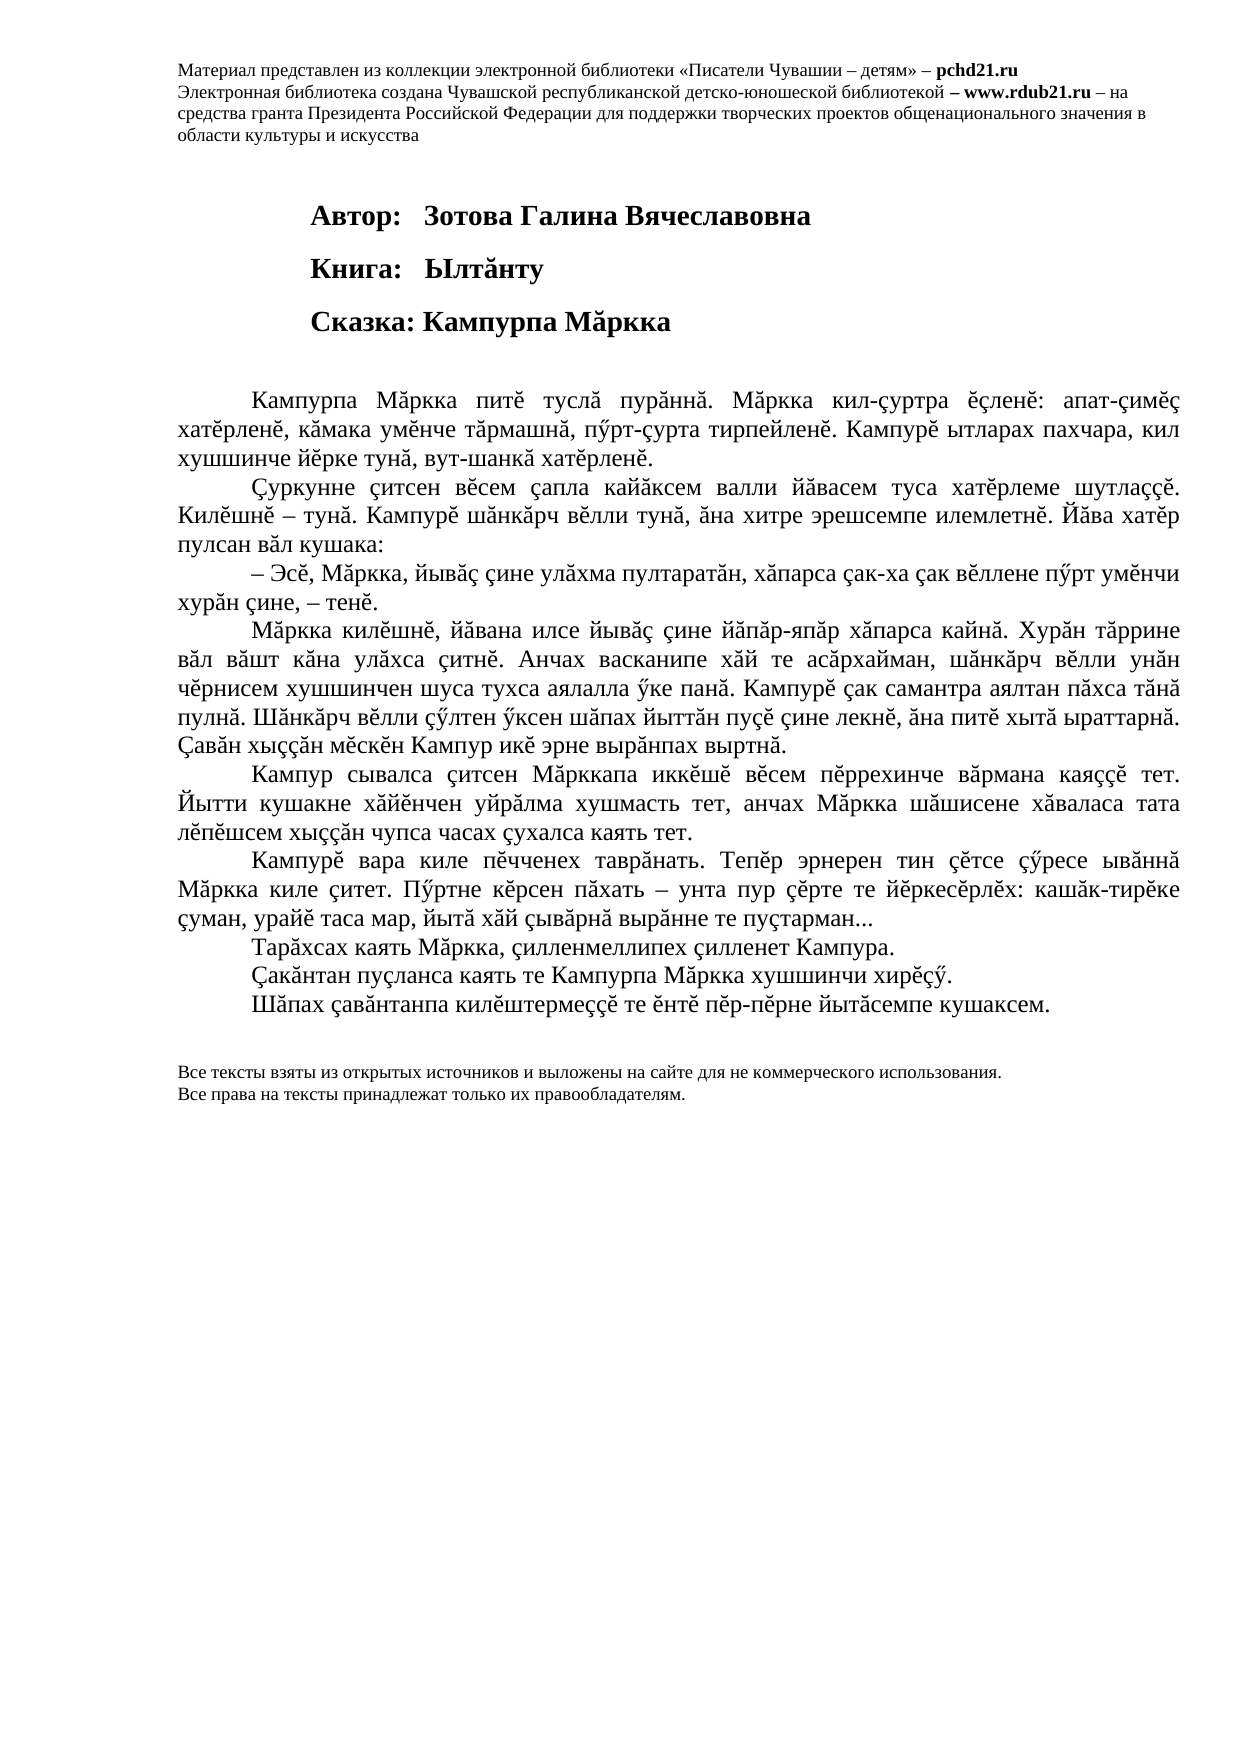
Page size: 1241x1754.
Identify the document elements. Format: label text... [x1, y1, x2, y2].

text Книга: Ылтăнту [310, 251, 1181, 284]
text Кампурпа Мăркка питĕ туслă пурăннă. Мăркка кил-çуртра ĕçленĕ: апат-çимĕç хатĕрленĕ, кăмака умĕнче тăрмашнă, пӳрт-çурта тирпейленĕ. Кампурĕ ытларах пахчара, кил хушшинче йĕрке тунă, вут-шанкă хатĕрленĕ. [177, 385, 1181, 472]
text Тарăхсах каять Мăркка, çилленмеллипех çилленет Кампура. [177, 932, 1181, 960]
text Материал представлен из коллекции электронной библиотеки «Писатели Чувашии – детям» – pchd21.ru [177, 59, 1181, 81]
text Кампурĕ вара киле пĕчченех таврăнать. Тепĕр эрнерен тин çĕтсе çӳресе ывăннă Мăркка киле çитет. Пӳртне кĕрсен пăхать – унта пур çĕрте те йĕркесĕрлĕх: кашăк-тирĕке çуман, урайĕ таса мар, йытă хăй çывăрнă вырăнне те пуçтарман... [177, 845, 1181, 932]
text Автор: Зотова Галина Вячеславовна [310, 198, 1181, 232]
text Кампур сывалса çитсен Мăрккапа иккĕшĕ вĕсем пĕррехинче вăрмана каяççĕ тет. Йытти кушакне хăйĕнчен уйрăлма хушмасть тет, анчах Мăркка шăшисене хăваласа тата лĕпĕшсем хыççăн чупса часах çухалса каять тет. [177, 759, 1181, 845]
text Шăпах çавăнтанпа килĕштермеççĕ те ĕнтĕ пĕр-пĕрне йытăсемпе кушаксем. [177, 989, 1181, 1018]
text Çакăнтан пуçланса каять те Кампурпа Мăркка хушшинчи хирĕçӳ. [177, 960, 1181, 989]
text Çуркунне çитсен вĕсем çапла кайăксем валли йăвасем туса хатĕрлеме шутлаççĕ. Килĕшнĕ – тунă. Кампурĕ шăнкăрч вĕлли тунă, ăна хитре эрешсемпе илемлетнĕ. Йăва хатĕр пулсан вăл кушака: [177, 472, 1181, 558]
text Электронная библиотека создана Чувашской республиканской детско-юношеской библиотекой – www.rdub21.ru – на средства гранта Президента Российской Федерации для поддержки творческих проектов общенационального значения в области культуры и искусства [177, 81, 1181, 145]
text Все тексты взяты из открытых источников и выложены на сайте для не коммерческого использования. Все права на тексты принадлежат только их правообладателям. [177, 1061, 1181, 1104]
text – Эсĕ, Мăркка, йывăç çине улăхма пултаратăн, хăпарса çак-ха çак вĕллене пӳрт умĕнчи хурăн çине, – тенĕ. [177, 558, 1181, 615]
text Мăркка килĕшнĕ, йăвана илсе йывăç çине йăпăр-япăр хăпарса кайнă. Хурăн тăррине вăл вăшт кăна улăхса çитнĕ. Анчах васканипе хăй те асăрхайман, шăнкăрч вĕлли унăн чĕрнисем хушшинчен шуса тухса аялалла ӳке панă. Кампурĕ çак самантра аялтан пăхса тăнă пулнă. Шăнкăрч вĕлли çӳлтен ӳксен шăпах йыттăн пуçĕ çине лекнĕ, ăна питĕ хытă ыраттарнă. Çавăн хыççăн мĕскĕн Кампур икĕ эрне вырăнпах выртнă. [177, 615, 1181, 759]
text Сказка: Кампурпа Мăркка [310, 304, 1181, 337]
